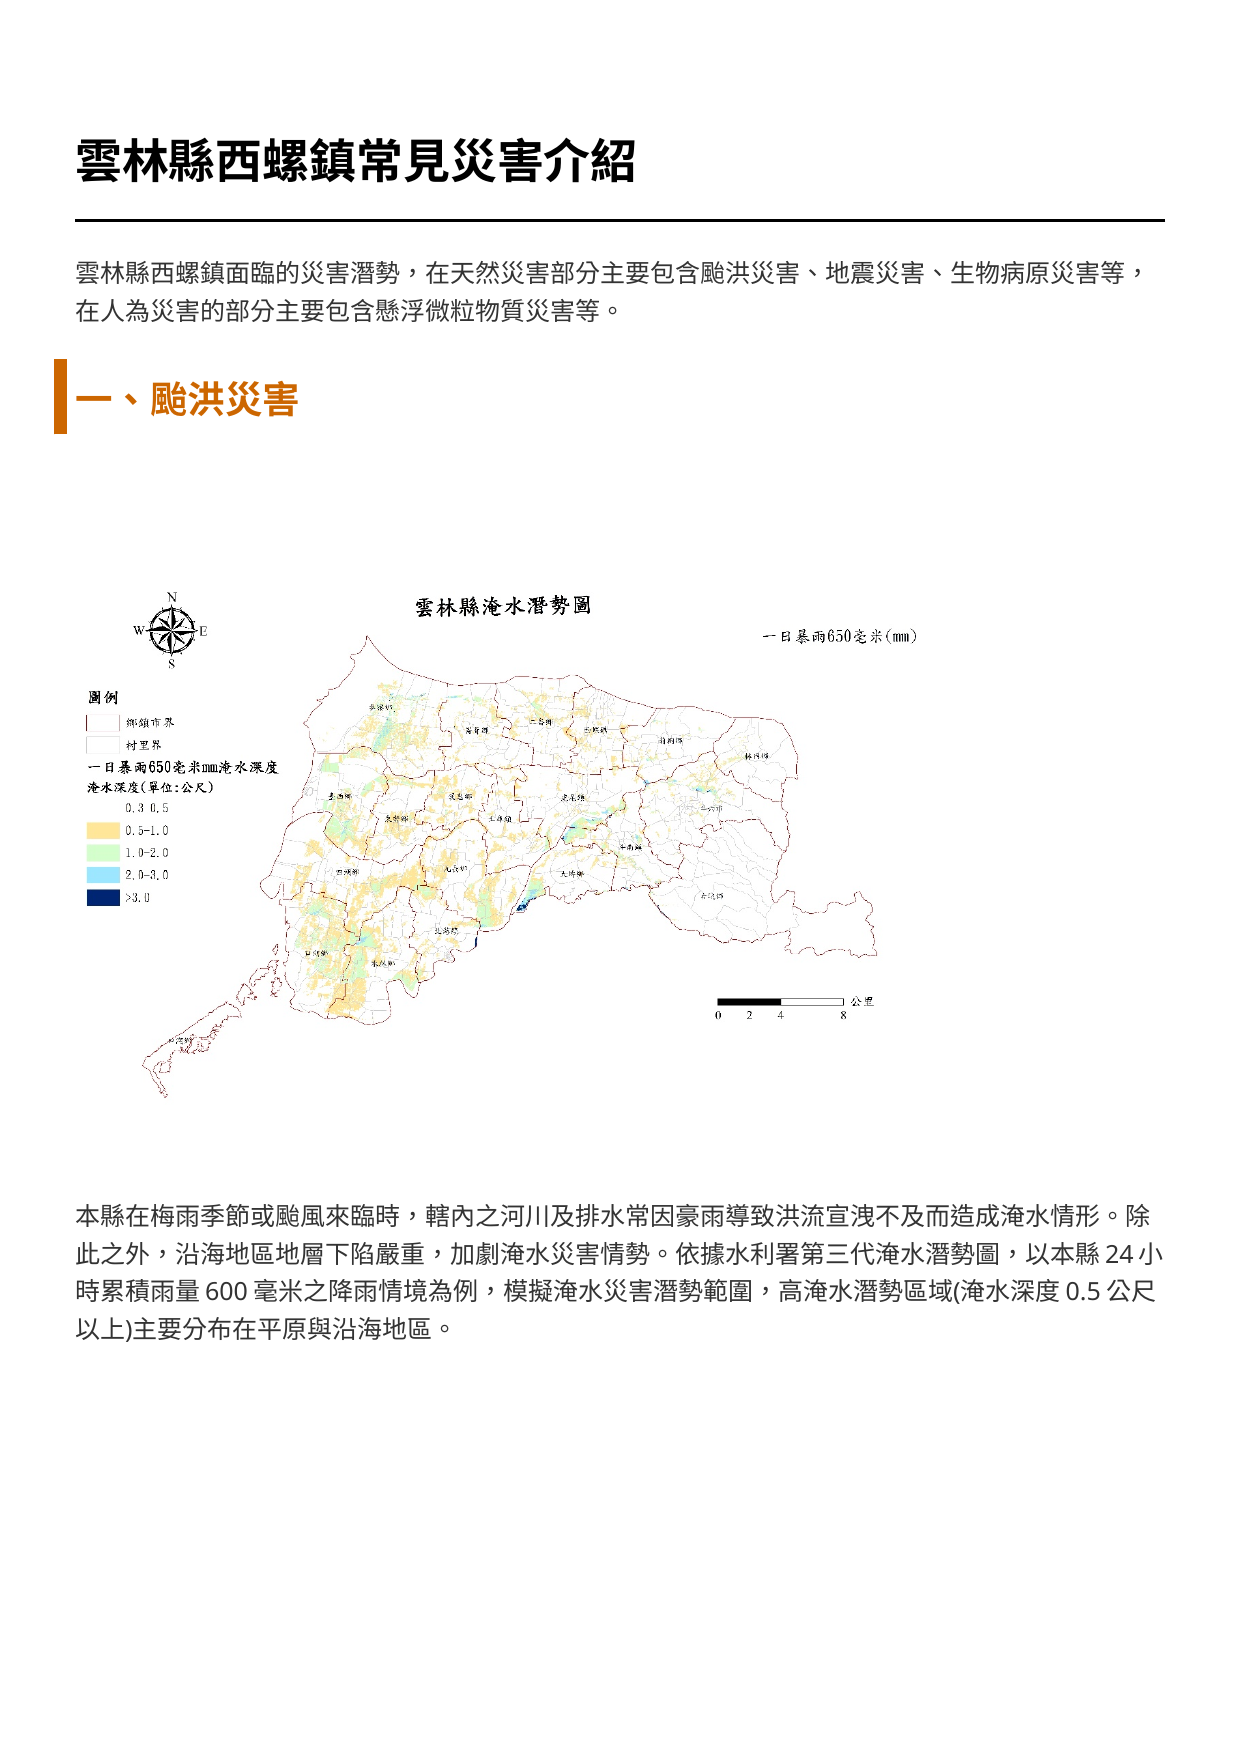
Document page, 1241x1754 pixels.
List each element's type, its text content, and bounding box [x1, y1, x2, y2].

picture [75, 558, 941, 1171]
subtitle 一、颱洪災害 [67, 359, 1165, 434]
text 雲林縣西螺鎮常見災害介紹 [75, 121, 1165, 219]
text 本縣在梅雨季節或颱風來臨時，轄內之河川及排水常因豪雨導致洪流宣洩不及而造成淹水情形。除此之外，沿海地區地層下陷嚴重，加劇淹水災害情勢。依據水利署第三代淹水潛勢圖，以本縣24小時累積雨量600毫米之降雨情境為例，模擬淹水災害潛勢範圍，高淹水潛勢區域(淹水深度0.5公尺以上)主要分布在平原與沿海地區。 [75, 1196, 1165, 1346]
text 雲林縣西螺鎮面臨的災害潛勢，在天然災害部分主要包含颱洪災害、地震災害、生物病原災害等，在人為災害的部分主要包含懸浮微粒物質災害等。 [75, 253, 1165, 328]
